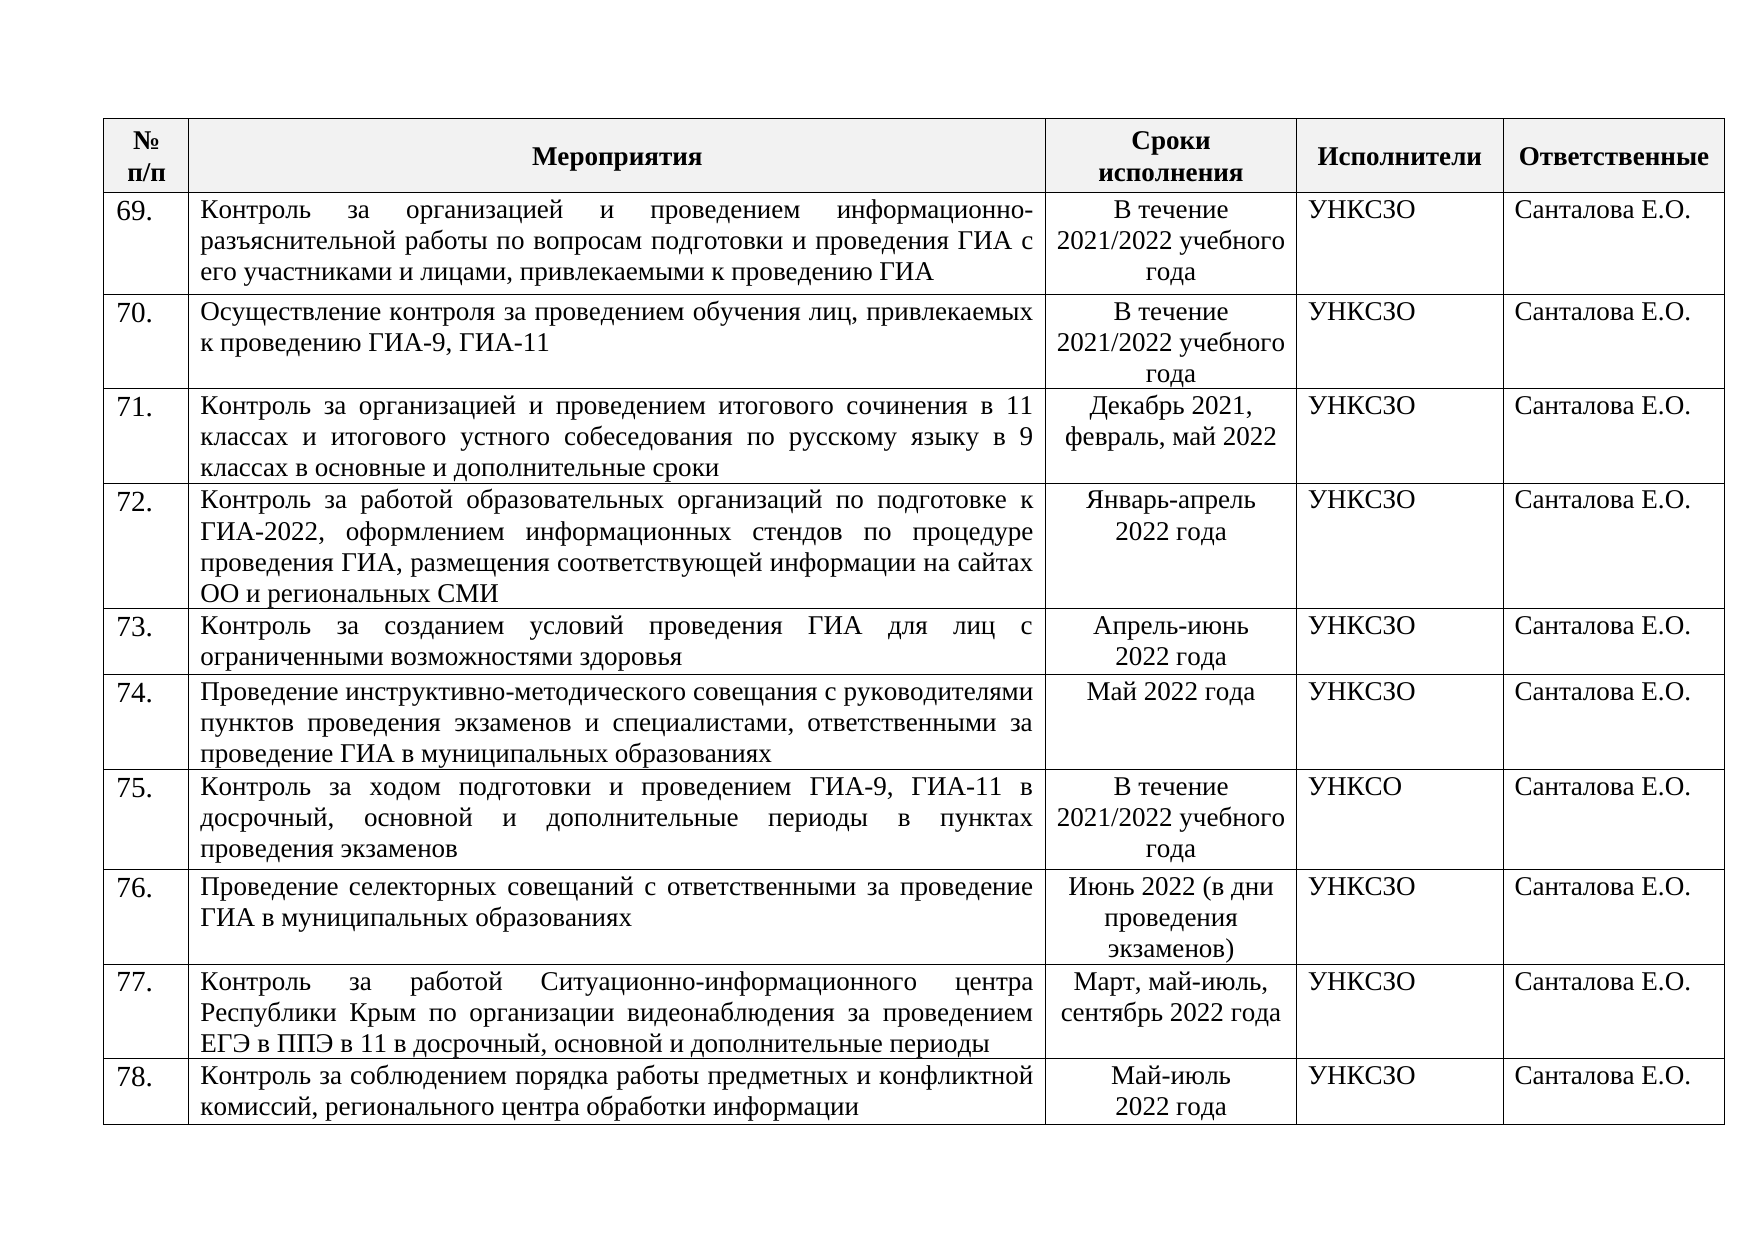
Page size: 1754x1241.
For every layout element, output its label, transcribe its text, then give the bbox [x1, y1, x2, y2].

table_cell УНКСО [1297, 770, 1503, 869]
table_cell [104, 609, 188, 674]
table_cell Контроль за организацией и проведением информационно-разъяснительной работы по вопросам подготовки и проведения ГИА с его участниками и лицами, привлекаемыми к проведению ГИА [189, 193, 1045, 294]
table_cell Май-июль 2022 года [1046, 1059, 1296, 1124]
table_header Ответственные [1504, 119, 1724, 192]
table_cell [104, 675, 188, 769]
table_cell Проведение селекторных совещаний с ответственными за проведение ГИА в муниципальных образованиях [189, 870, 1045, 963]
table_header Мероприятия [189, 119, 1045, 192]
table_cell Санталова Е.О. [1504, 295, 1724, 388]
table_header Исполнители [1297, 119, 1503, 192]
table_cell Март, май-июль, сентябрь 2022 года [1046, 965, 1296, 1058]
table_cell Санталова Е.О. [1504, 675, 1724, 769]
table_cell [104, 870, 188, 963]
table_cell Санталова Е.О. [1504, 1059, 1724, 1124]
table_cell Контроль за организацией и проведением итогового сочинения в 11 классах и итогового устного собеседования по русскому языку в 9 классах в основные и дополнительные сроки [189, 389, 1045, 483]
table_cell Контроль за работой образовательных организаций по подготовке к ГИА-2022, оформлением информационных стендов по процедуре проведения ГИА, размещения соответствующей информации на сайтах ОО и региональных СМИ [189, 484, 1045, 608]
table_cell [104, 1059, 188, 1124]
table_cell В течение 2021/2022 учебного года [1046, 193, 1296, 294]
table_cell УНКСЗО [1297, 389, 1503, 483]
table_cell [104, 389, 188, 483]
table_cell Декабрь 2021, февраль, май 2022 [1046, 389, 1296, 483]
table_cell Осуществление контроля за проведением обучения лиц, привлекаемых к проведению ГИА-9, ГИА-11 [189, 295, 1045, 388]
table_cell Июнь 2022 (в дни проведения экзаменов) [1046, 870, 1296, 963]
table_cell Январь-апрель 2022 года [1046, 484, 1296, 608]
table_cell УНКСЗО [1297, 609, 1503, 674]
table_cell В течение 2021/2022 учебного года [1046, 770, 1296, 869]
table_cell Санталова Е.О. [1504, 484, 1724, 608]
table_cell Май 2022 года [1046, 675, 1296, 769]
table_cell УНКСЗО [1297, 1059, 1503, 1124]
table_cell Контроль за ходом подготовки и проведением ГИА-9, ГИА-11 в досрочный, основной и дополнительные периоды в пунктах проведения экзаменов [189, 770, 1045, 869]
table_cell УНКСЗО [1297, 870, 1503, 963]
table_cell УНКСЗО [1297, 675, 1503, 769]
table_cell Санталова Е.О. [1504, 870, 1724, 963]
table_cell [104, 295, 188, 388]
table_cell Санталова Е.О. [1504, 965, 1724, 1058]
table_cell Контроль за созданием условий проведения ГИА для лиц с ограниченными возможностями здоровья [189, 609, 1045, 674]
table_cell УНКСЗО [1297, 965, 1503, 1058]
table_cell [104, 193, 188, 294]
table_cell В течение 2021/2022 учебного года [1046, 295, 1296, 388]
table_cell УНКСЗО [1297, 484, 1503, 608]
table_cell [104, 770, 188, 869]
table_cell Апрель-июнь 2022 года [1046, 609, 1296, 674]
table_cell Санталова Е.О. [1504, 193, 1724, 294]
table_cell [104, 965, 188, 1058]
table_cell Проведение инструктивно-методического совещания с руководителями пунктов проведения экзаменов и специалистами, ответственными за проведение ГИА в муниципальных образованиях [189, 675, 1045, 769]
table_cell Санталова Е.О. [1504, 609, 1724, 674]
table_header № п/п [104, 119, 188, 192]
table_cell [104, 484, 188, 608]
table_cell УНКСЗО [1297, 193, 1503, 294]
table_cell Контроль за работой Ситуационно-информационного центра Республики Крым по организации видеонаблюдения за проведением ЕГЭ в ППЭ в 11 в досрочный, основной и дополнительные периоды [189, 965, 1045, 1058]
table_header Сроки исполнения [1046, 119, 1296, 192]
table_cell Контроль за соблюдением порядка работы предметных и конфликтной комиссий, регионального центра обработки информации [189, 1059, 1045, 1124]
table_cell УНКСЗО [1297, 295, 1503, 388]
table_cell Санталова Е.О. [1504, 770, 1724, 869]
table_cell Санталова Е.О. [1504, 389, 1724, 483]
